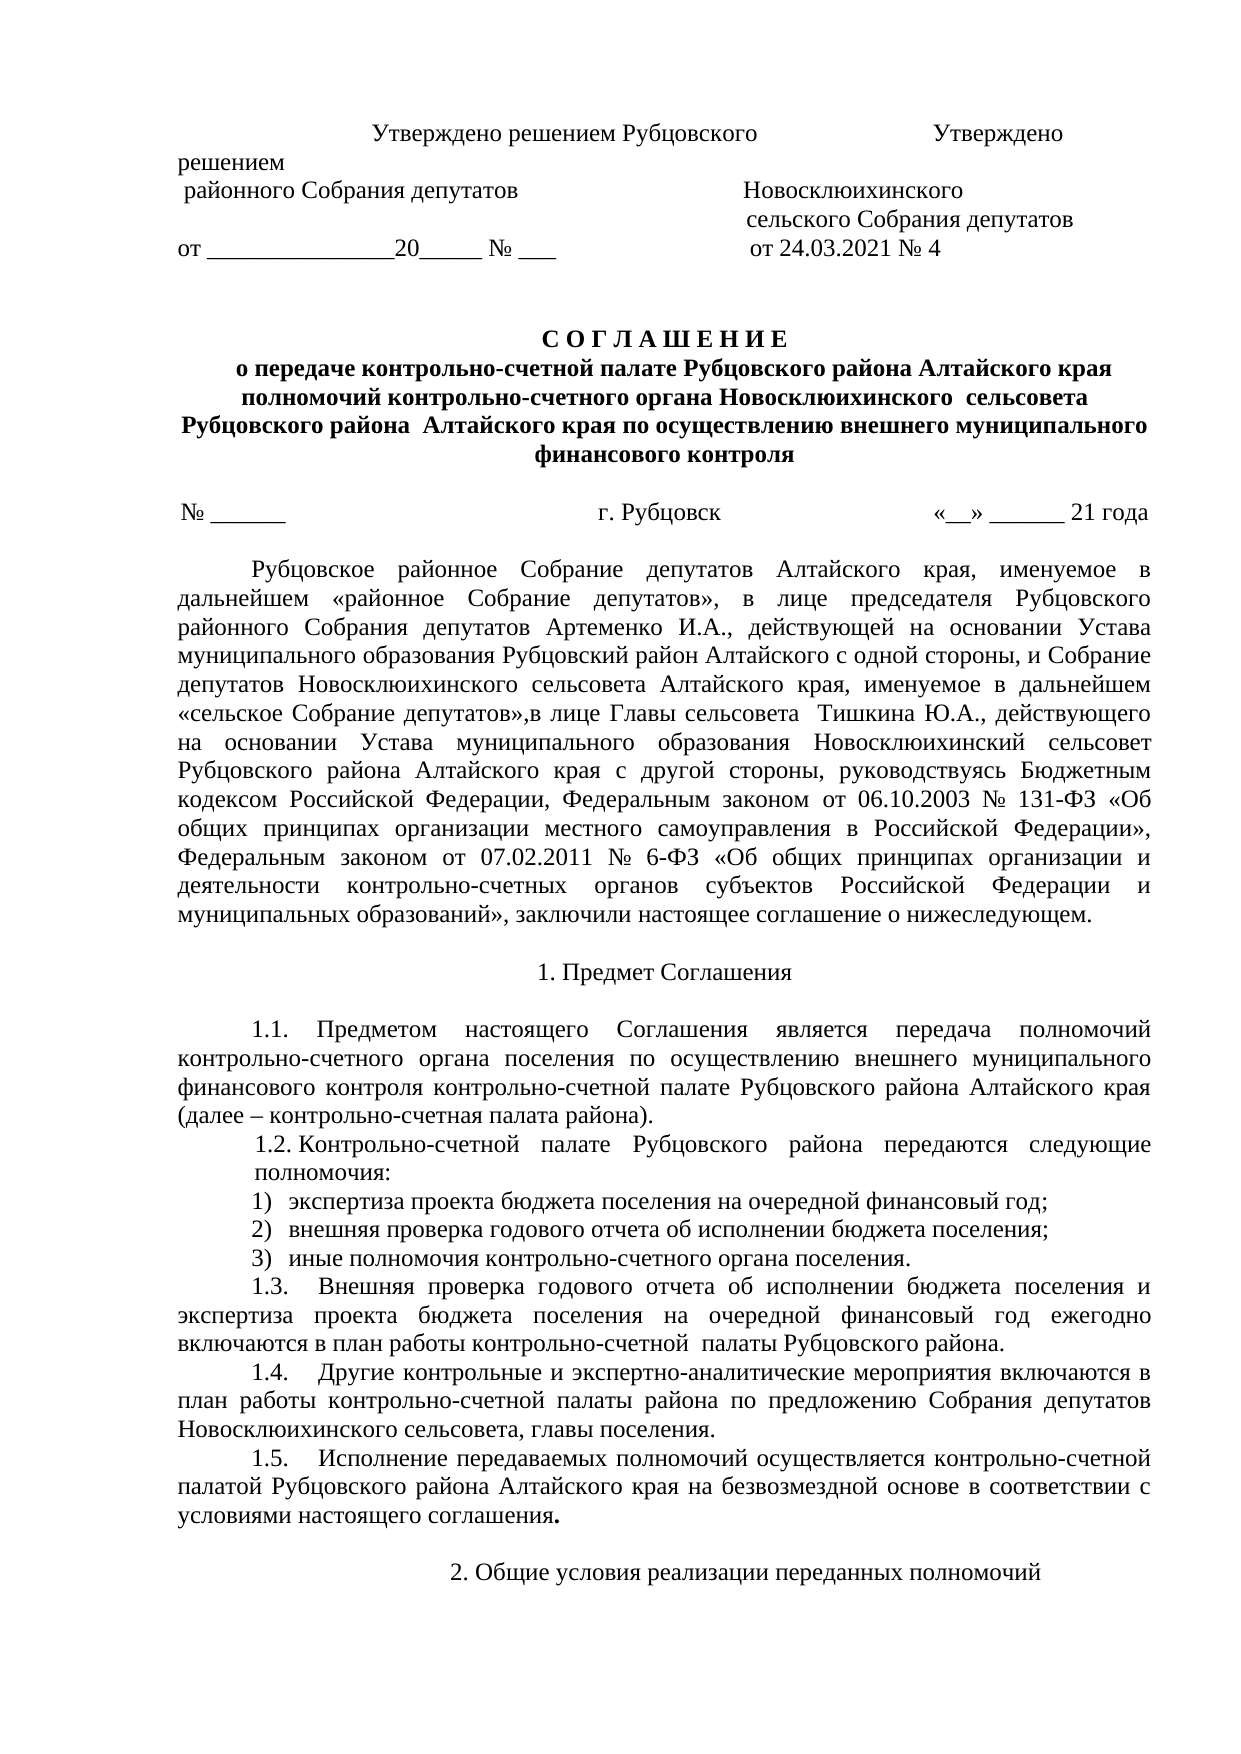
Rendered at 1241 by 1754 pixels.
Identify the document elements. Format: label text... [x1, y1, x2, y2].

list Внешняя проверка годового отчета об исполнении бюджета поселения и экспертиза проекта бюджета поселения на очередной финансовый год ежегодно включаются в план работы контрольно-счетной палаты Рубцовского района. [177, 1272, 1152, 1357]
text районного Собрания депутатов Новосклюихинского [177, 176, 1152, 204]
list Другие контрольные и экспертно-аналитические мероприятия включаются в план работы контрольно-счетной палаты района по предложению Собрания депутатов Новосклюихинского сельсовета, главы поселения. [177, 1357, 1152, 1443]
list экспертиза проекта бюджета поселения на очередной финансовый год; [177, 1186, 1152, 1215]
text № ______ г. Рубцовск «__» ______ 21 года [177, 497, 1152, 525]
list Исполнение передаваемых полномочий осуществляется контрольно-счетной палатой Рубцовского района Алтайского края на безвозмездной основе в соответствии с условиями настоящего соглашения. [177, 1443, 1152, 1529]
text 1. Предмет Соглашения [177, 957, 1152, 985]
text о передаче контрольно-счетной палате Рубцовского района Алтайского края полномочий контрольно-счетного органа Новосклюихинского сельсовета Рубцовского района Алтайского края по осуществлению внешнего муниципального финансового контроля [177, 353, 1152, 468]
list иные полномочия контрольно-счетного органа поселения. [177, 1243, 1152, 1272]
text 2. Общие условия реализации переданных полномочий [340, 1557, 1152, 1586]
text 1.2. Контрольно-счетной палате Рубцовского района передаются следующие полномочия: [254, 1129, 1152, 1186]
text сельского Собрания депутатов [177, 204, 1152, 233]
text 1.1. Предметом настоящего Соглашения является передача полномочий контрольно-счетного органа поселения по осуществлению внешнего муниципального финансового контроля контрольно-счетной палате Рубцовского района Алтайского края (далее – контрольно-счетная палата района). [177, 1014, 1152, 1129]
text от _______________20_____ № ___ от 24.03.2021 № 4 [177, 233, 1152, 262]
text Рубцовское районное Собрание депутатов Алтайского края, именуемое в дальнейшем «районное Собрание депутатов», в лице председателя Рубцовского районного Собрания депутатов Артеменко И.А., действующей на основании Устава муниципального образования Рубцовский район Алтайского с одной стороны, и Собрание депутатов Новосклюихинского сельсовета Алтайского края, именуемое в дальнейшем «сельское Собрание депутатов»,в лице Главы сельсовета Тишкина Ю.А., действующего на основании Устава муниципального образования Новосклюихинский сельсовет Рубцовского района Алтайского края с другой стороны, руководствуясь Бюджетным кодексом Российской Федерации, Федеральным законом от 06.10.2003 № 131-ФЗ «Об общих принципах организации местного самоуправления в Российской Федерации», Федеральным законом от 07.02.2011 № 6-ФЗ «Об общих принципах организации и деятельности контрольно-счетных органов субъектов Российской Федерации и муниципальных образований», заключили настоящее соглашение о нижеследующем. [177, 554, 1152, 928]
list внешняя проверка годового отчета об исполнении бюджета поселения; [177, 1215, 1152, 1243]
text С О Г Л А Ш Е Н И Е [177, 324, 1152, 353]
text Утверждено решением Рубцовского Утверждено решением [177, 118, 1152, 176]
